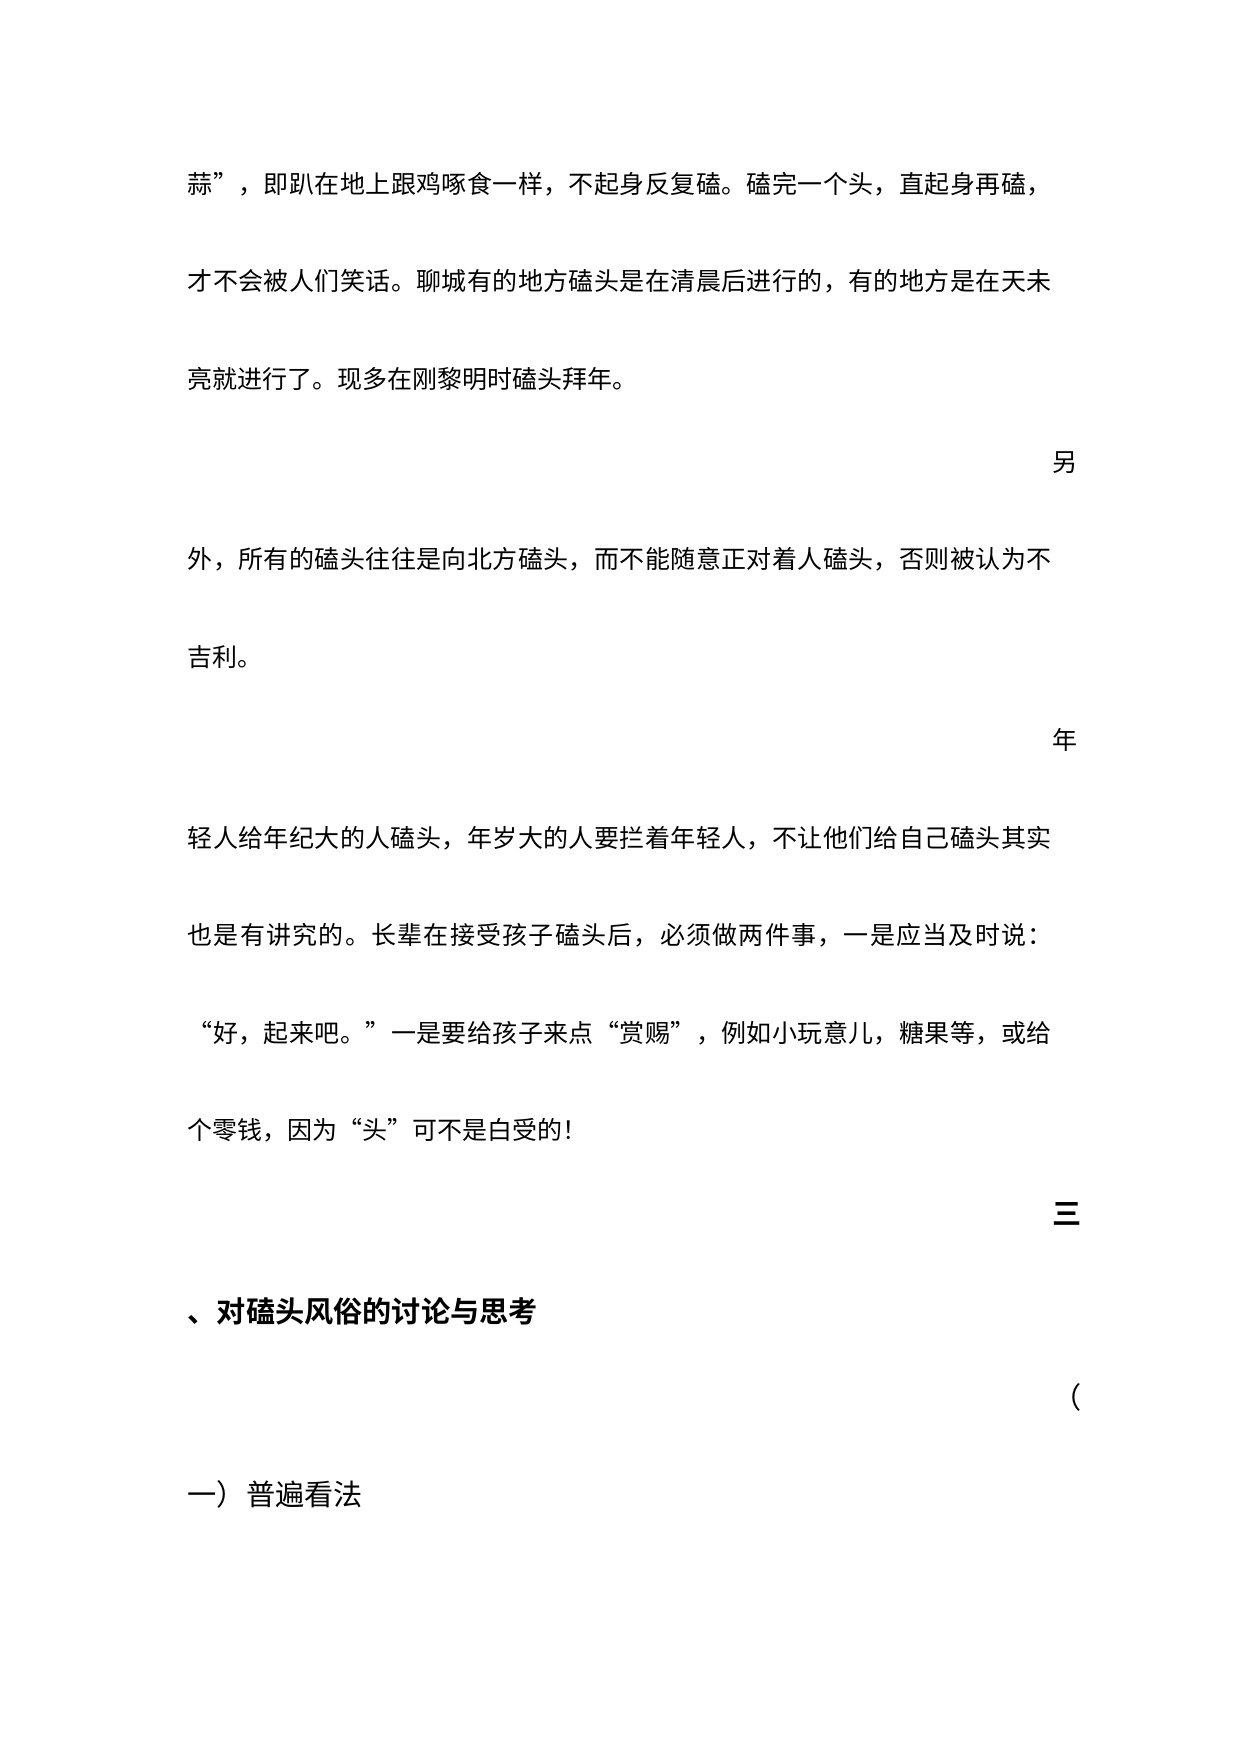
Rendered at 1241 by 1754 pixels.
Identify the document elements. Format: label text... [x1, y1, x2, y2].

text 三、对磕头风俗的讨论与思考 [187, 1179, 1053, 1342]
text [187, 150, 1053, 410]
text （一）普遍看法 [187, 1363, 1053, 1526]
text 另外，所有的磕头往往是向北方磕头，而不能随意正对着人磕头，否则被认为不吉利。 [187, 428, 1053, 688]
text 年轻人给年纪大的人磕头，年岁大的人要拦着年轻人，不让他们给自己磕头其实也是有讲究的。长辈在接受孩子磕头后，必须做两件事，一是应当及时说：“好，起来吧。”一是要给孩子来点“赏赐”，例如小玩意儿，糖果等，或给个零钱，因为“头”可不是白受的！ [187, 706, 1053, 1161]
